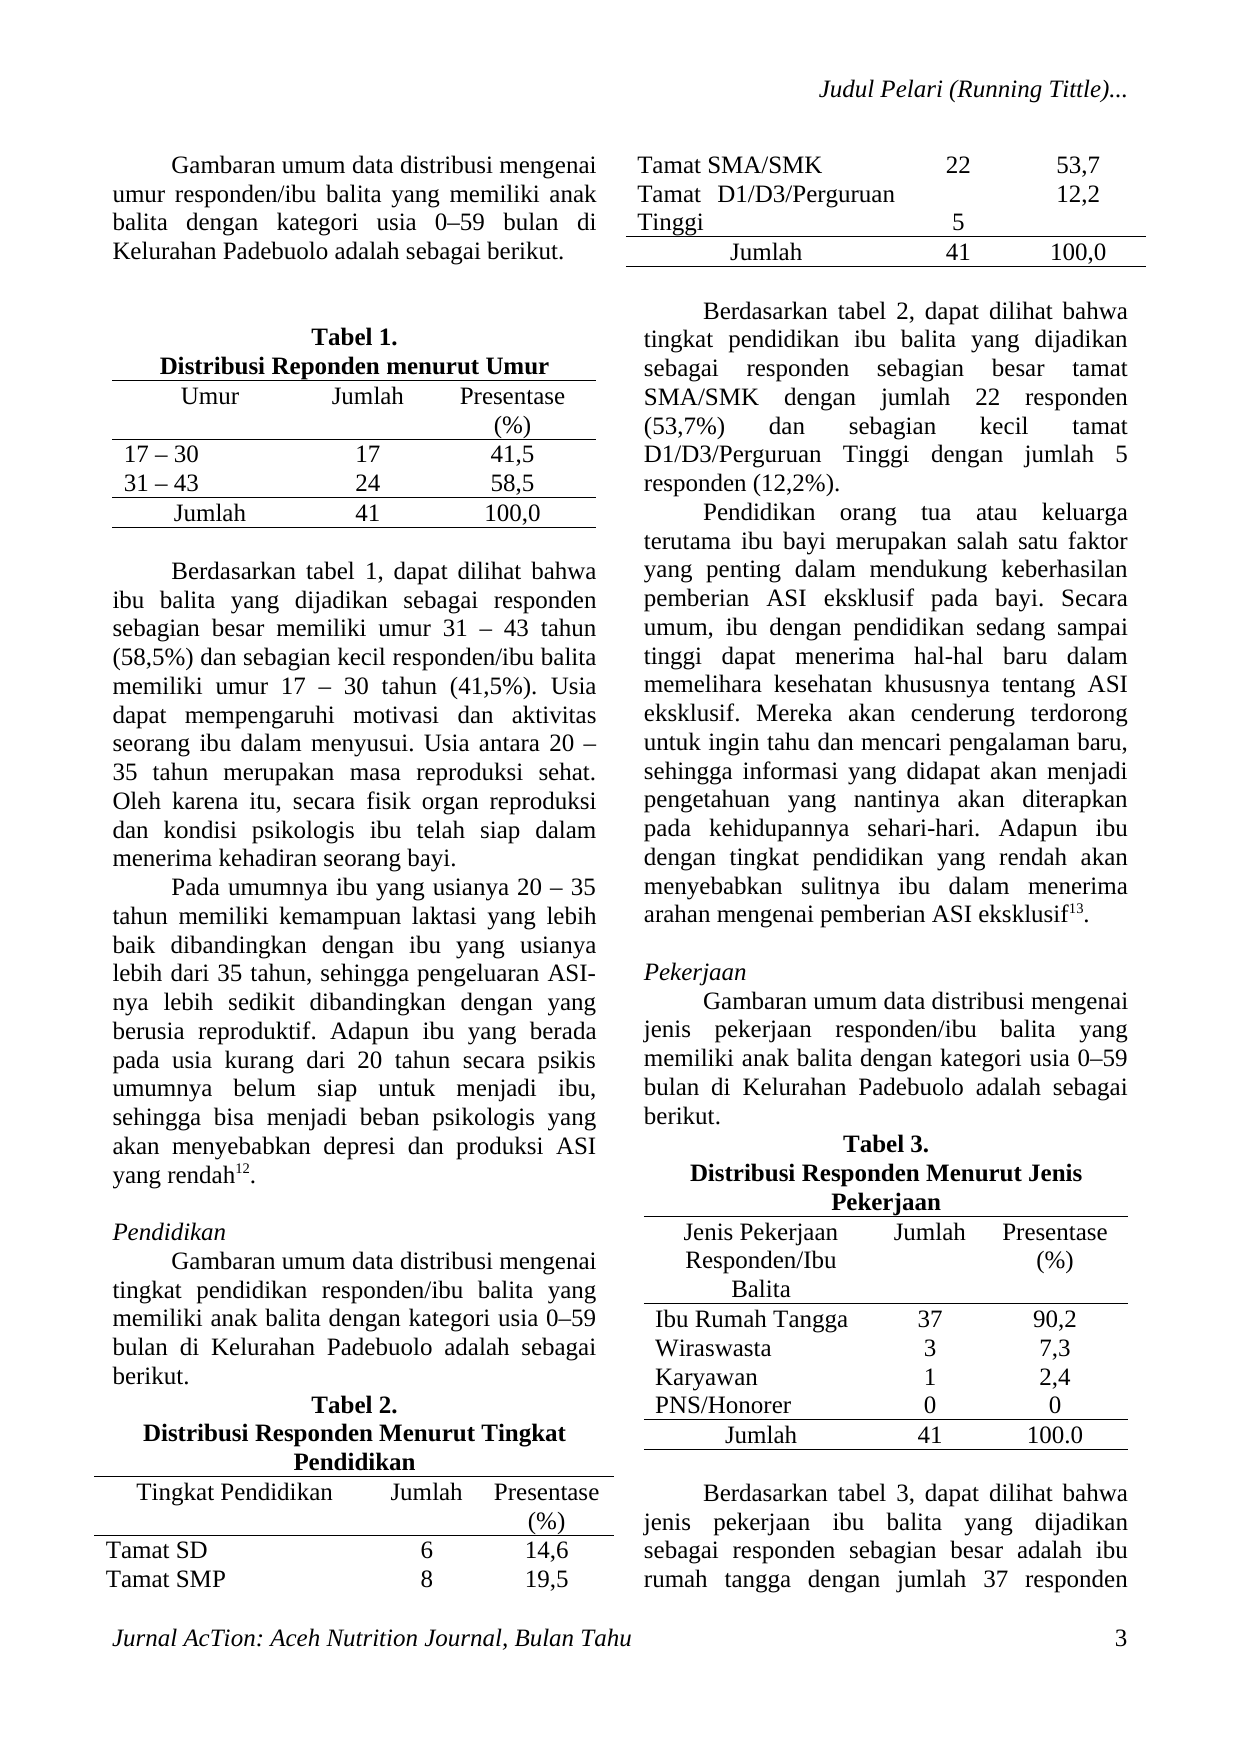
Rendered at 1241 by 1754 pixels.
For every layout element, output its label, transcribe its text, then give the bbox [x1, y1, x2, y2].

table_cell 0 [878, 1390, 982, 1419]
text Tabel 3. [644, 1129, 1128, 1158]
text Berdasarkan tabel 1, dapat dilihat bahwa ibu balita yang dijadikan sebagai responden sebagian besar memiliki umur 31 – 43 tahun (58,5%) dan sebagian kecil responden/ibu balita memiliki umur 17 – 30 tahun (41,5%). Usia dapat mempengaruhi motivasi dan aktivitas seorang ibu dalam menyusui. Usia antara 20 – 35 tahun merupakan masa reproduksi sehat. Oleh karena itu, secara fisik organ reproduksi dan kondisi psikologis ibu telah siap dalam menerima kehadiran seorang bayi. [112, 556, 596, 872]
table_cell Ibu Rumah Tangga [644, 1304, 878, 1333]
table_cell Tamat SMA/SMK [626, 150, 906, 179]
table_cell Tamat D1/D3/Perguruan Tinggi [626, 179, 906, 236]
table_header Presentase (%) [982, 1217, 1128, 1303]
table_cell 41 [906, 237, 1010, 266]
table_cell 37 [878, 1304, 982, 1333]
table_cell 41,5 [428, 440, 596, 468]
table_cell 31 – 43 [112, 468, 307, 497]
table_cell 100.0 [982, 1420, 1128, 1449]
list Gambaran umum data distribusi mengenai jenis pekerjaan responden/ibu balita yang memiliki anak balita dengan kategori usia 0–59 bulan di Kelurahan Padebuolo adalah sebagai berikut. [644, 986, 1128, 1129]
table_cell 100,0 [1010, 237, 1146, 266]
text Pekerjaan [644, 957, 1128, 986]
table_cell Tamat SD [94, 1536, 375, 1564]
table_cell 14,6 [478, 1536, 614, 1564]
table_cell 0 [982, 1390, 1128, 1419]
table_cell 58,5 [428, 468, 596, 497]
table_cell 17 [307, 440, 428, 468]
table_header Jumlah [375, 1477, 478, 1534]
table_header Presentase (%) [478, 1477, 614, 1534]
text Tabel 1. [112, 322, 596, 351]
table_cell 17 – 30 [112, 440, 307, 468]
text Distribusi Responden Menurut Tingkat Pendidikan [112, 1418, 596, 1476]
table_cell 2,4 [982, 1362, 1128, 1390]
table_header Tingkat Pendidikan [94, 1477, 375, 1534]
text Pada umumnya ibu yang usianya 20 – 35 tahun memiliki kemampuan laktasi yang lebih baik dibandingkan dengan ibu yang usianya lebih dari 35 tahun, sehingga pengeluaran ASI-nya lebih sedikit dibandingkan dengan yang berusia reproduktif. Adapun ibu yang berada pada usia kurang dari 20 tahun secara psikis umumnya belum siap untuk menjadi ibu, sehingga bisa menjadi beban psikologis yang akan menyebabkan depresi dan produksi ASI yang rendah12. [112, 872, 596, 1188]
table_cell Karyawan [644, 1362, 878, 1390]
text Tabel 2. [112, 1390, 596, 1418]
text Distribusi Reponden menurut Umur [112, 351, 596, 380]
table_cell 19,5 [478, 1564, 614, 1593]
table_cell Wiraswasta [644, 1333, 878, 1362]
table_cell 7,3 [982, 1333, 1128, 1362]
table_cell 5 [906, 179, 1010, 236]
text Berdasarkan tabel 2, dapat dilihat bahwa tingkat pendidikan ibu balita yang dijadikan sebagai responden sebagian besar tamat SMA/SMK dengan jumlah 22 responden (53,7%) dan sebagian kecil tamat D1/D3/Perguruan Tinggi dengan jumlah 5 responden (12,2%). [644, 296, 1128, 497]
table_cell 41 [307, 498, 428, 527]
table_cell 8 [375, 1564, 478, 1593]
table_header Jenis Pekerjaan Responden/Ibu Balita [644, 1217, 878, 1303]
table_header Presentase (%) [428, 381, 596, 438]
table_cell 12,2 [1010, 179, 1146, 236]
table_cell 1 [878, 1362, 982, 1390]
table_cell Tamat SMP [94, 1564, 375, 1593]
table_header Umur [112, 381, 307, 438]
list Gambaran umum data distribusi mengenai umur responden/ibu balita yang memiliki anak balita dengan kategori usia 0–59 bulan di Kelurahan Padebuolo adalah sebagai berikut. [112, 150, 596, 265]
table_cell 3 [878, 1333, 982, 1362]
table_cell 22 [906, 150, 1010, 179]
table_cell 41 [878, 1420, 982, 1449]
text Pendidikan orang tua atau keluarga terutama ibu bayi merupakan salah satu faktor yang penting dalam mendukung keberhasilan pemberian ASI eksklusif pada bayi. Secara umum, ibu dengan pendidikan sedang sampai tinggi dapat menerima hal-hal baru dalam memelihara kesehatan khususnya tentang ASI eksklusif. Mereka akan cenderung terdorong untuk ingin tahu dan mencari pengalaman baru, sehingga informasi yang didapat akan menjadi pengetahuan yang nantinya akan diterapkan pada kehidupannya sehari-hari. Adapun ibu dengan tingkat pendidikan yang rendah akan menyebabkan sulitnya ibu dalam menerima arahan mengenai pemberian ASI eksklusif13. [644, 497, 1128, 928]
table_cell Jumlah [626, 237, 906, 266]
text Distribusi Responden Menurut Jenis Pekerjaan [644, 1158, 1128, 1216]
table_cell 53,7 [1010, 150, 1146, 179]
table_header Jumlah [878, 1217, 982, 1303]
table_cell 100,0 [428, 498, 596, 527]
table_header Jumlah [307, 381, 428, 438]
table_cell PNS/Honorer [644, 1390, 878, 1419]
table_cell Jumlah [644, 1420, 878, 1449]
list Gambaran umum data distribusi mengenai tingkat pendidikan responden/ibu balita yang memiliki anak balita dengan kategori usia 0–59 bulan di Kelurahan Padebuolo adalah sebagai berikut. [112, 1246, 596, 1390]
table_cell 90,2 [982, 1304, 1128, 1333]
table_cell Jumlah [112, 498, 307, 527]
table_cell 24 [307, 468, 428, 497]
text Pendidikan [112, 1217, 596, 1246]
table_cell 6 [375, 1536, 478, 1564]
